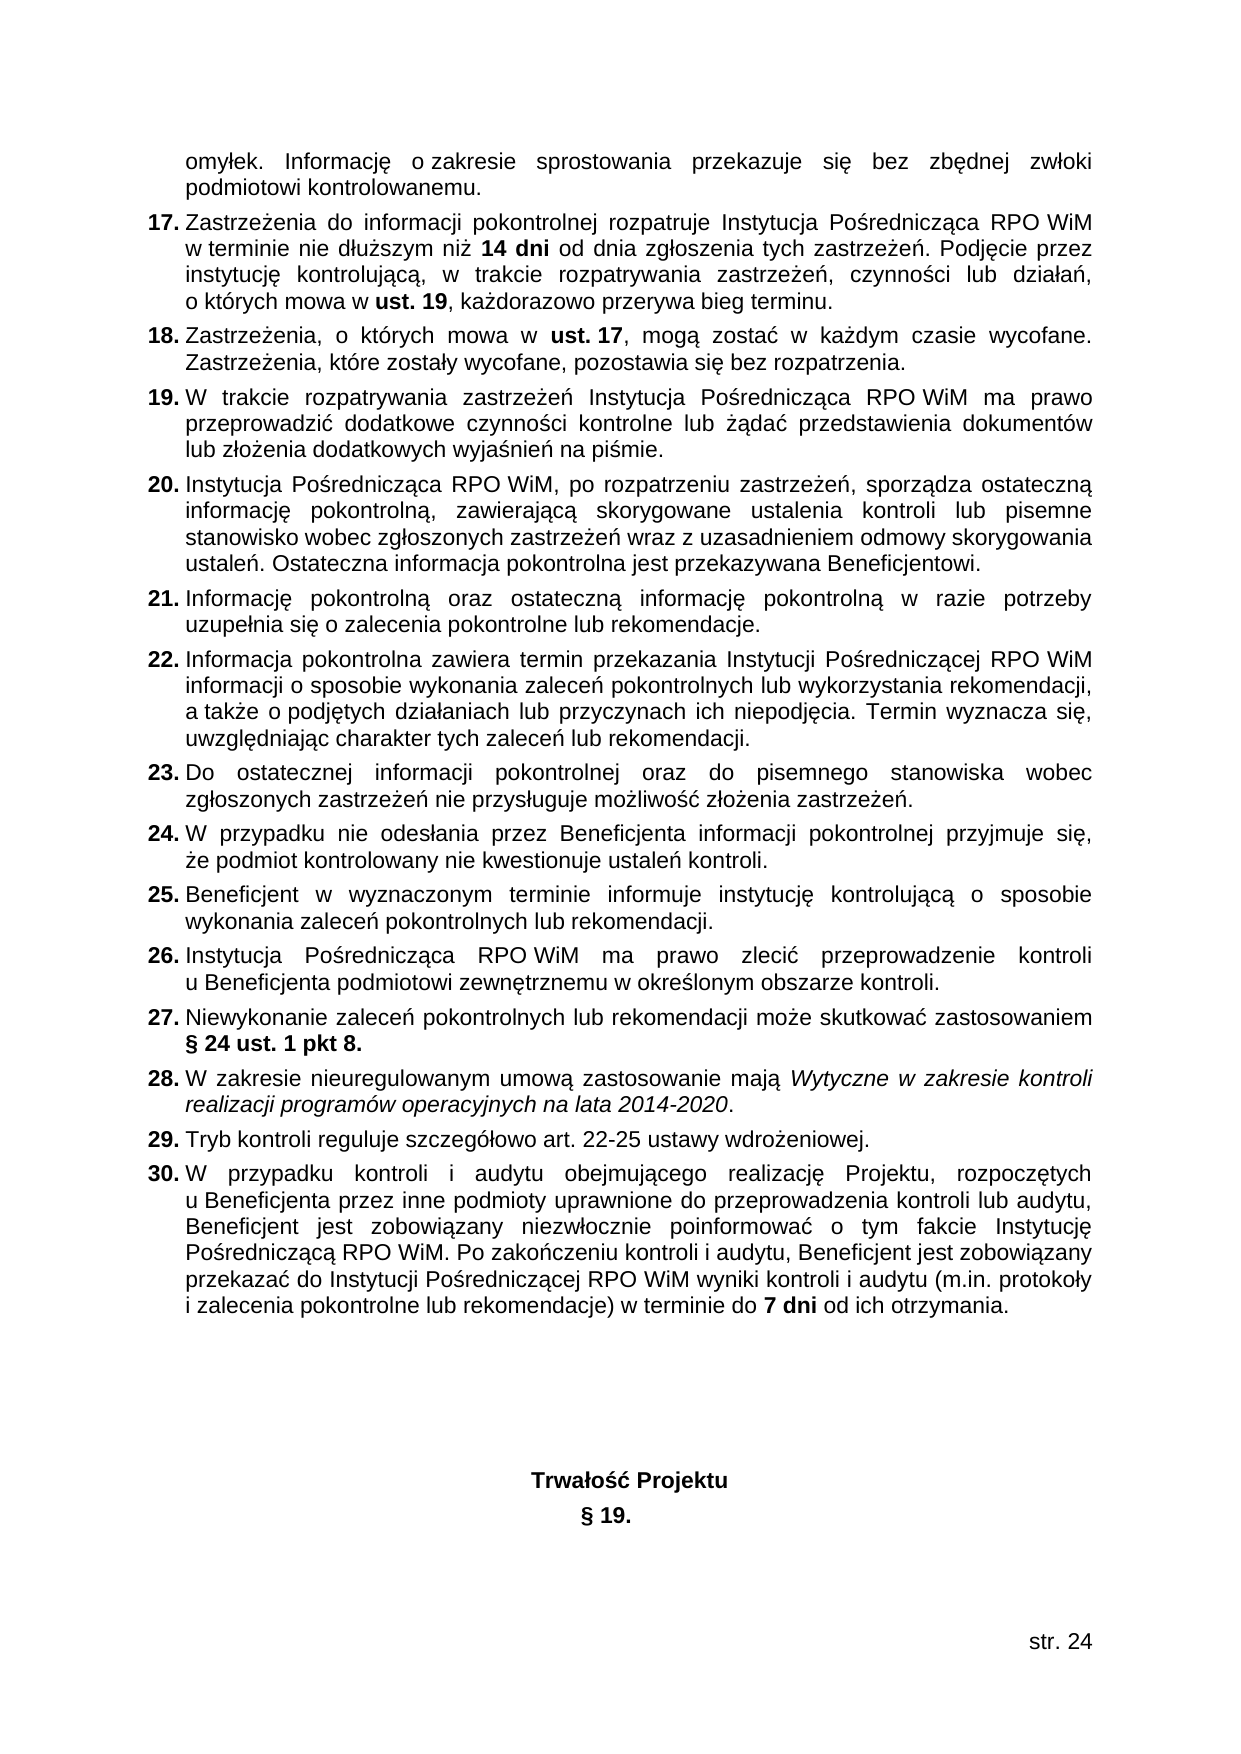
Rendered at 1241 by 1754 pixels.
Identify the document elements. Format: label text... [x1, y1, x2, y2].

list Zastrzeżenia, o których mowa w ust. 17, mogą zostać w każdym czasie wycofane. Zastrzeżenia, które zostały wycofane, pozostawia się bez rozpatrzenia. [148, 322, 1093, 375]
list Zastrzeżenia do informacji pokontrolnej rozpatruje Instytucja Pośrednicząca RPO WiM w terminie nie dłuższym niż 14 dni od dnia zgłoszenia tych zastrzeżeń. Podjęcie przez instytucję kontrolującą, w trakcie rozpatrywania zastrzeżeń, czynności lub działań, o których mowa w ust. 19, każdorazowo przerywa bieg terminu. [148, 209, 1093, 314]
list Instytucja Pośrednicząca RPO WiM, po rozpatrzeniu zastrzeżeń, sporządza ostateczną informację pokontrolną, zawierającą skorygowane ustalenia kontroli lub pisemne stanowisko wobec zgłoszonych zastrzeżeń wraz z uzasadnieniem odmowy skorygowania ustaleń. Ostateczna informacja pokontrolna jest przekazywana Beneficjentowi. [148, 471, 1093, 576]
list Informacja pokontrolna zawiera termin przekazania Instytucji Pośredniczącej RPO WiM informacji o sposobie wykonania zaleceń pokontrolnych lub wykorzystania rekomendacji, a także o podjętych działaniach lub przyczynach ich niepodjęcia. Termin wyznacza się, uwzględniając charakter tych zaleceń lub rekomendacji. [148, 646, 1093, 751]
text Trwałość Projektu [166, 1467, 1093, 1493]
list Tryb kontroli reguluje szczegółowo art. 22-25 ustawy wdrożeniowej. [148, 1126, 1093, 1152]
list Niewykonanie zaleceń pokontrolnych lub rekomendacji może skutkować zastosowaniem § 24 ust. 1 pkt 8. [148, 1003, 1093, 1056]
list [148, 148, 1093, 200]
list W trakcie rozpatrywania zastrzeżeń Instytucja Pośrednicząca RPO WiM ma prawo przeprowadzić dodatkowe czynności kontrolne lub żądać przedstawienia dokumentów ub złożenia dodatkowych wyjaśnień na piśmie. [148, 383, 1093, 462]
list Beneficjent w wyznaczonym terminie informuje instytucję kontrolującą o sposobie wykonania zaeceń pokontronych ub rekomendacji. [148, 881, 1093, 934]
list W przypadku nie odesłania przez Beneficjenta informacji pokontronej przyjmuje się, że podmiot kontroowany nie kwestionuje ustaeń kontroi. [148, 820, 1093, 873]
list W przypadku kontroi i audytu obejmującego realizację Projektu, rozpoczętych u Beneficjenta przez inne podmioty uprawnione do przeprowadzenia kontroi ub audytu, Beneficjent jest zobowiązany niezwłocznie poinformować o tym fakcie Instytucję Pośredniczącą RPO WiM. Po zakończeniu kontroi i audytu, Beneficjent jest zobowiązany przekazać do Instytucji Pośredniczącej RPO WiM wyniki kontroi i audytu (m.in. protokoły i zaecenia pokontrone ub rekomendacje) w terminie do 7 dni od ich otrzymania. [148, 1160, 1093, 1318]
list Informację pokontrolną oraz ostateczną informację pokontrolną w razie potrzeby uzupełnia się o zalecenia pokontrolne lub rekomendacje. [148, 584, 1093, 637]
list Do ostatecznej informacji pokontronej oraz do pisemnego stanowiska wobec zgłoszonych zastrzeżeń nie przysługuje możiwość złożenia zastrzeżeń. [148, 759, 1093, 812]
list W zakresie nieuregulowanym umową zastosowanie mają Wytyczne w zakresie kontroli realizacji programów operacyjnych na lata 2014-2020. [148, 1064, 1093, 1117]
list Instytucja Pośrednicząca RPO WiM ma prawo zlecić przeprowadzenie kontroli u Beneficjenta podmiotowi zewnętrznemu w określonym obszarze kontroli. [148, 942, 1093, 995]
